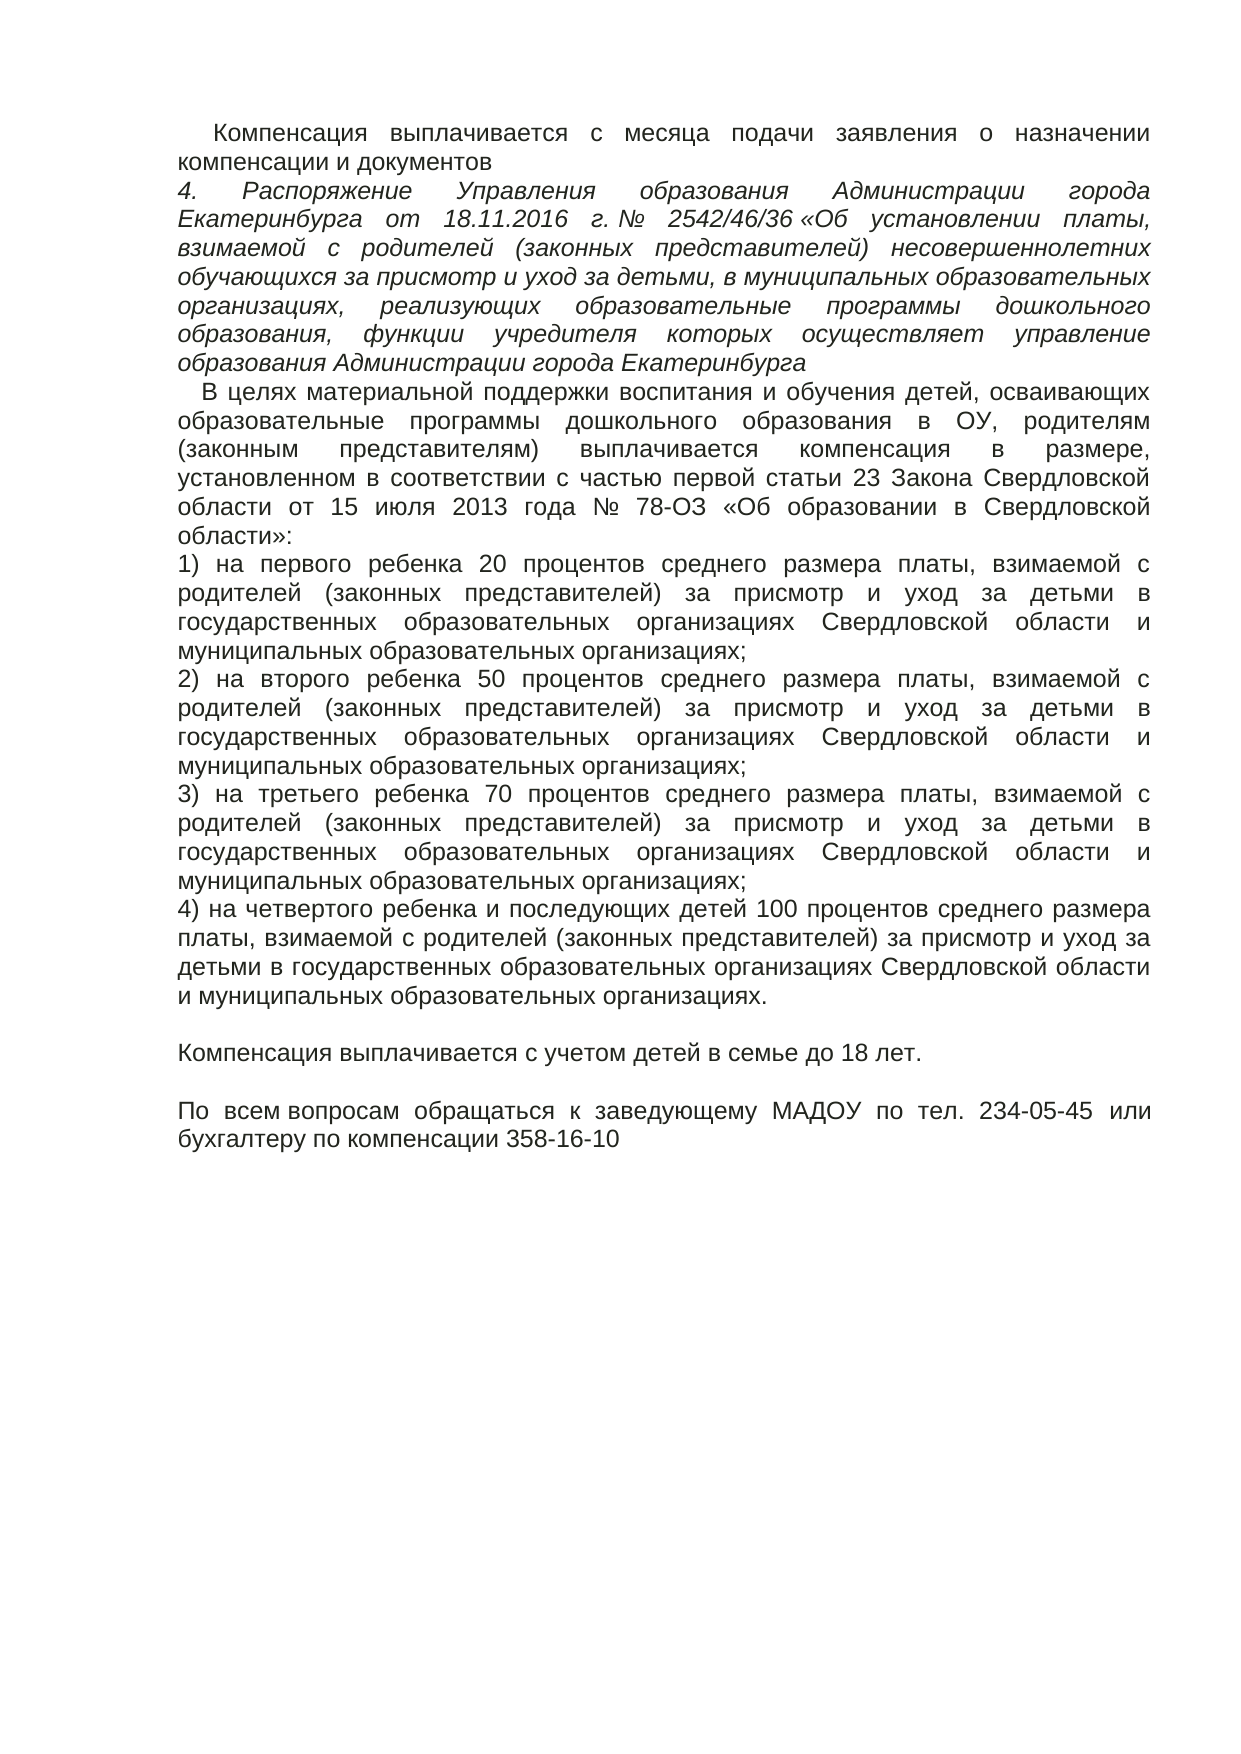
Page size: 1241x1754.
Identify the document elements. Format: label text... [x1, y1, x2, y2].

text Компенсация выплачивается с учетом детей в семье до 18 лет. [177, 1038, 1152, 1067]
text По всем вопросам обращаться к заведующему МАДОУ по тел. 234-05-45 или бухгалтеру по компенсации 358-16-10 [177, 1096, 1152, 1153]
text 4. Распоряжение Управления образования Администрации города Екатеринбурга от 18.11.2016 г. № 2542/46/36 «Об установлении платы, взимаемой с родителей (законных представителей) несовершеннолетних обучающихся за присмотр и уход за детьми, в муниципальных образовательных организациях, реализующих образовательные программы дошкольного образования, функции учредителя которых осуществляет управление образования Администрации города Екатеринбурга [177, 176, 1152, 377]
text 2) на второго ребенка 50 процентов среднего размера платы, взимаемой с родителей (законных представителей) за присмотр и уход за детьми в государственных образовательных организациях Свердловской области и муниципальных образовательных организациях; [177, 664, 1152, 779]
text 4) на четвертого ребенка и последующих детей 100 процентов среднего размера платы, взимаемой с родителей (законных представителей) за присмотр и уход за детьми в государственных образовательных организациях Свердловской области и муниципальных образовательных организациях. [177, 894, 1152, 1009]
text 1) на первого ребенка 20 процентов среднего размера платы, взимаемой с родителей (законных представителей) за присмотр и уход за детьми в государственных образовательных организациях Свердловской области и муниципальных образовательных организациях; [177, 549, 1152, 664]
text В целях материальной поддержки воспитания и обучения детей, осваивающих образовательные программы дошкольного образования в ОУ, родителям (законным представителям) выплачивается компенсация в размере, установленном в соответствии с частью первой статьи 23 Закона Свердловской области от 15 июля 2013 года № 78-ОЗ «Об образовании в Свердловской области»: [177, 377, 1152, 549]
text 3) на третьего ребенка 70 процентов среднего размера платы, взимаемой с родителей (законных представителей) за присмотр и уход за детьми в государственных образовательных организациях Свердловской области и муниципальных образовательных организациях; [177, 779, 1152, 894]
text Компенсация выплачивается с месяца подачи заявления о назначении компенсации и документов [177, 118, 1152, 176]
